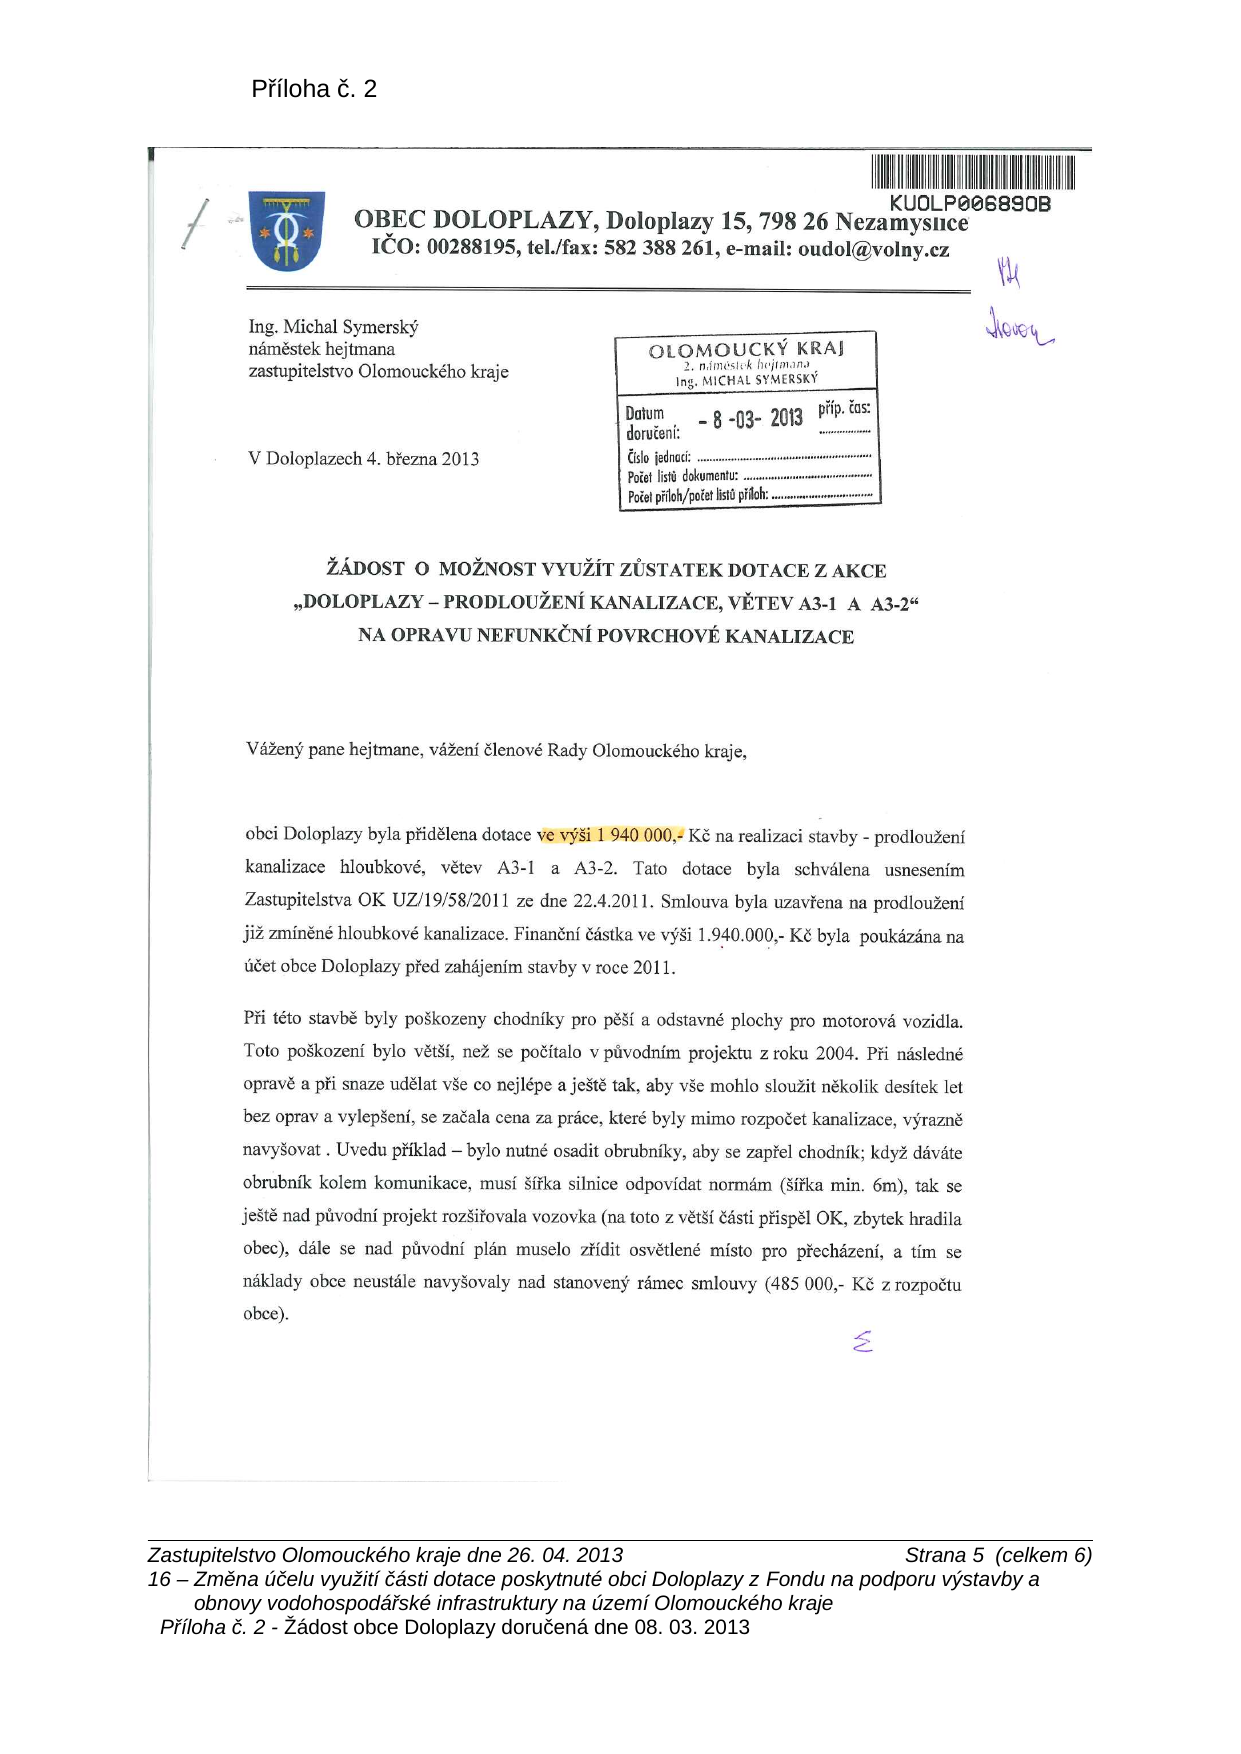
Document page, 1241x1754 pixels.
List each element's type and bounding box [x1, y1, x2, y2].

picture [147, 147, 1093, 1482]
